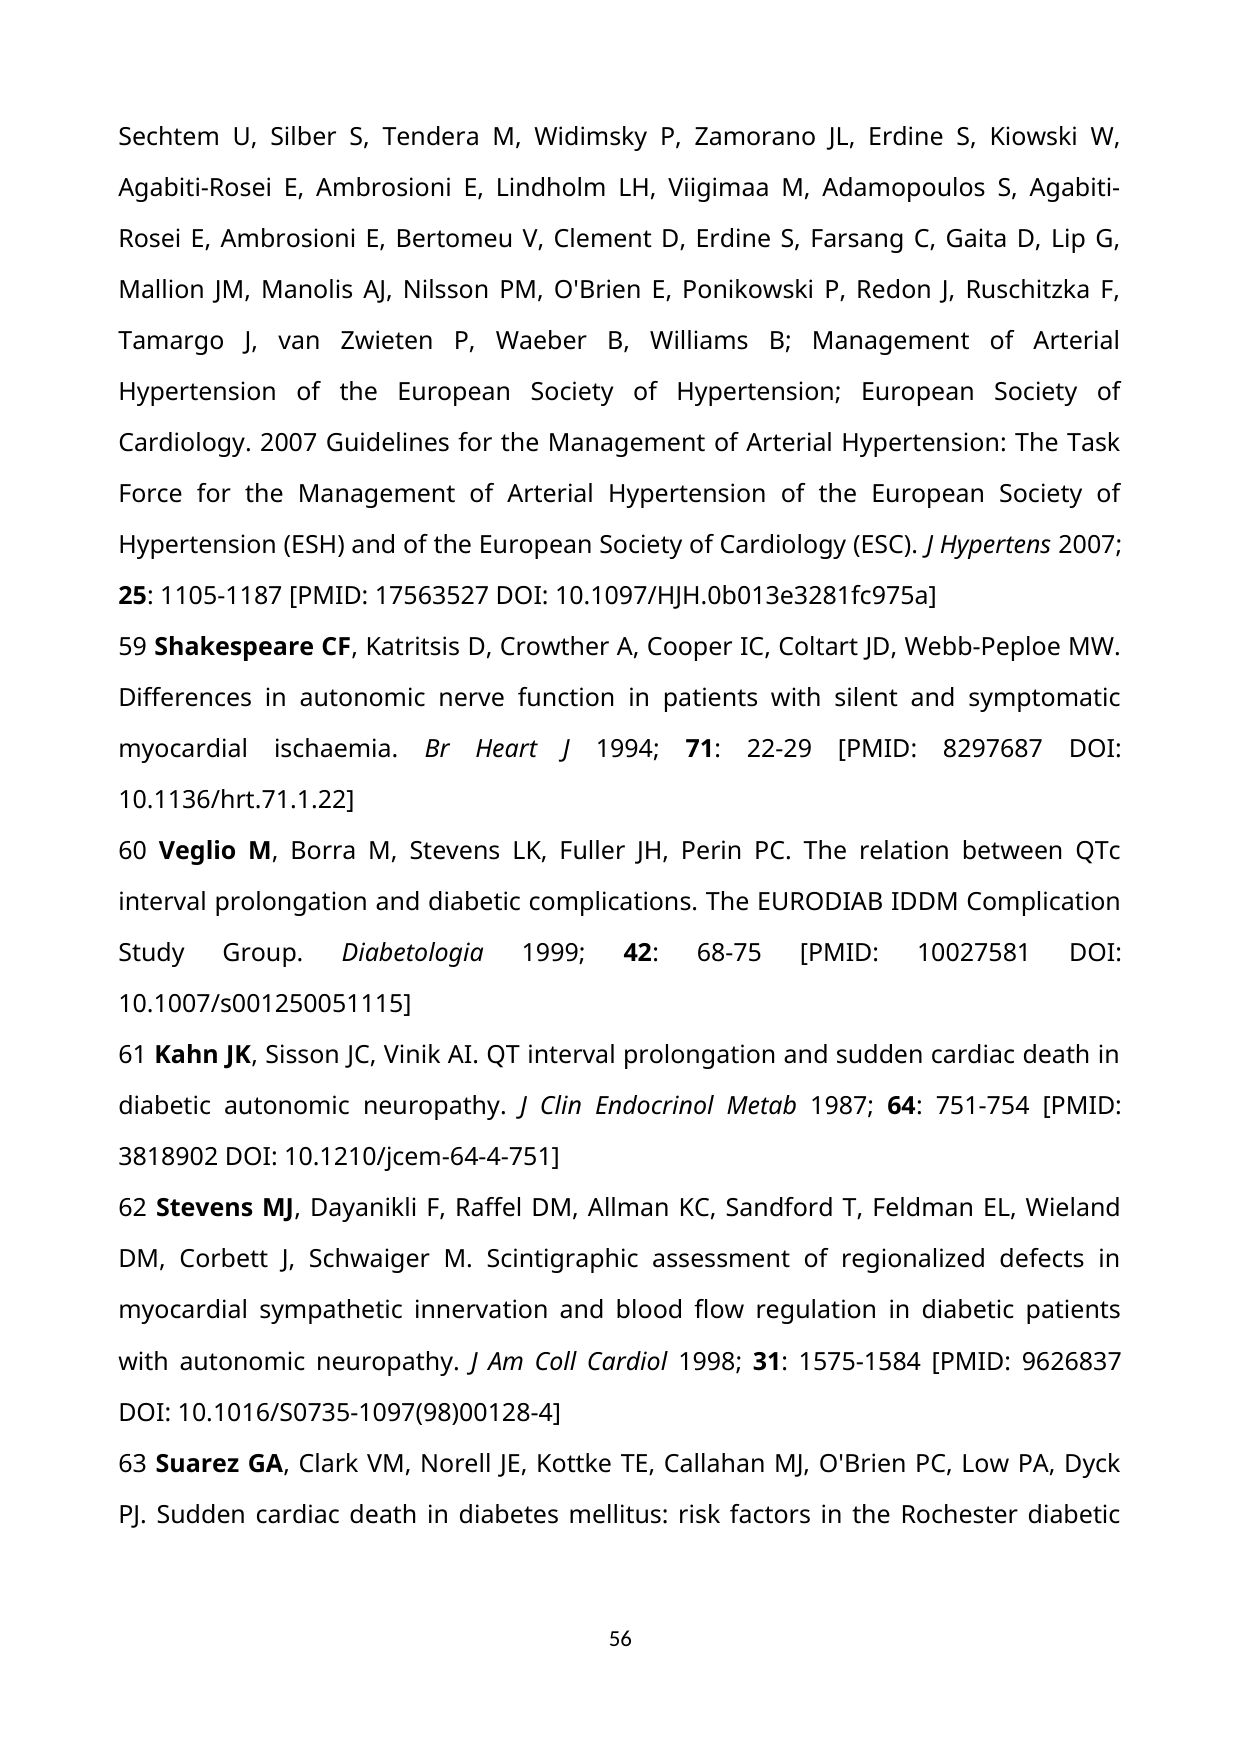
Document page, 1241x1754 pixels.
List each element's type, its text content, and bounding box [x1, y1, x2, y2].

text 62 Stevens MJ, Dayanikli F, Raffel DM, Allman KC, Sandford T, Feldman EL, Wieland DM, Corbett J, Schwaiger M. Scintigraphic assessment of regionalized defects in myocardial sympathetic innervation and blood flow regulation in diabetic patients with autonomic neuropathy. J Am Coll Cardiol 1998; 31: 1575-1584 [PMID: 9626837 DOI: 10.1016/S0735-1097(98)00128-4] [118, 1190, 1122, 1428]
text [118, 1445, 1122, 1530]
text 60 Veglio M, Borra M, Stevens LK, Fuller JH, Perin PC. The relation between QTc interval prolongation and diabetic complications. The EURODIAB IDDM Complication Study Group. Diabetologia 1999; 42: 68-75 [PMID: 10027581 DOI: 10.1007/s001250051115] [118, 833, 1122, 1020]
text 61 Kahn JK, Sisson JC, Vinik AI. QT interval prolongation and sudden cardiac death in diabetic autonomic neuropathy. J Clin Endocrinol Metab 1987; 64: 751-754 [PMID: 3818902 DOI: 10.1210/jcem-64-4-751] [118, 1037, 1122, 1173]
text 59 Shakespeare CF, Katritsis D, Crowther A, Cooper IC, Coltart JD, Webb-Peploe MW. Differences in autonomic nerve function in patients with silent and symptomatic myocardial ischaemia. Br Heart J 1994; 71: 22-29 [PMID: 8297687 DOI: 10.1136/hrt.71.1.22] [118, 628, 1122, 816]
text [118, 118, 1122, 612]
